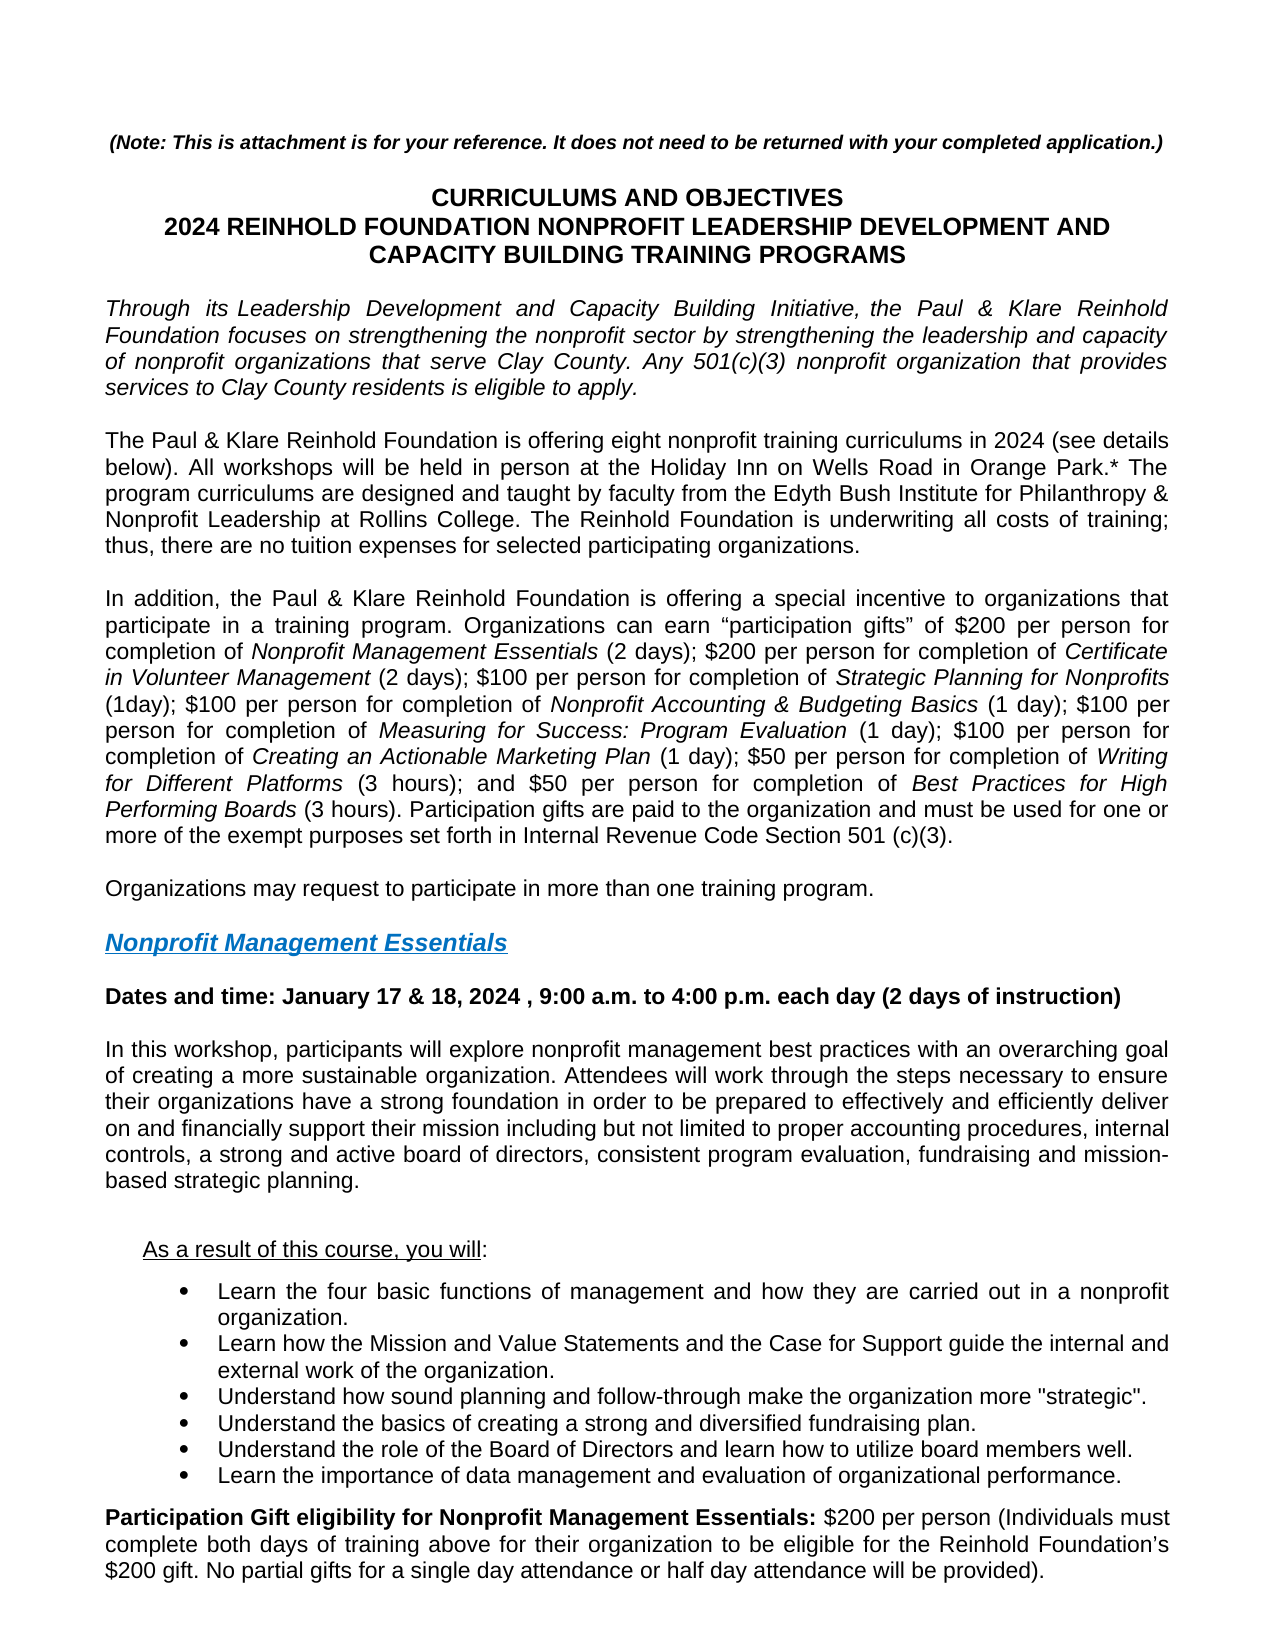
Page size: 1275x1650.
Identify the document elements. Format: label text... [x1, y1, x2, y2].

list Understand how sound planning and follow-through make the organization more "strategic". [180, 1383, 1170, 1409]
list Understand the role of the Board of Directors and learn how to utilize board members well. [180, 1436, 1170, 1462]
text Dates and time: January 17 & 18, 2024 , 9:00 a.m. to 4:00 p.m. each day (2 days of instruction) [105, 983, 1170, 1009]
list Learn the four basic functions of management and how they are carried out in a nonprofit organization. [180, 1278, 1170, 1330]
text Participation Gift eligibility for Nonprofit Management Essentials: $200 per person (Individuals must complete both days of training above for their organization to be eligible for the Reinhold Foundation’s $200 gift. No partial gifts for a single day attendance or half day attendance will be provided). [105, 1504, 1170, 1583]
text CAPACITY BUILDING TRAINING PROGRAMS [105, 240, 1170, 269]
text CURRICULUMS AND OBJECTIVES [105, 183, 1170, 211]
list Learn how the Mission and Value Statements and the Case for Support guide the internal and external work of the organization. [180, 1330, 1170, 1383]
text In this workshop, participants will explore nonprofit management best practices with an overarching goal of creating a more sustainable organization. Attendees will work through the steps necessary to ensure their organizations have a strong foundation in order to be prepared to effectively and efficiently deliver on and financially support their mission including but not limited to proper accounting procedures, internal controls, a strong and active board of directors, consistent program evaluation, fundraising and mission-based strategic planning. [105, 1036, 1170, 1194]
text Through its Leadership Development and Capacity Building Initiative, the Paul & Klare Reinhold Foundation focuses on strengthening the nonprofit sector by strengthening the leadership and capacity of nonprofit organizations that serve Clay County. Any 501(c)(3) nonprofit organization that provides services to Clay County residents is eligible to apply. [105, 295, 1170, 401]
list Learn the importance of data management and evaluation of organizational performance. [180, 1462, 1170, 1488]
text In addition, the Paul & Klare Reinhold Foundation is offering a special incentive to organizations that participate in a training program. Organizations can earn “participation gifts” of $200 per person for completion of Nonprofit Management Essentials (2 days); $200 per person for completion of Certificate in Volunteer Management (2 days); $100 per person for completion of Strategic Planning for Nonprofits (1day); $100 per person for completion of Nonprofit Accounting & Budgeting Basics (1 day); $100 per person for completion of Measuring for Success: Program Evaluation (1 day); $100 per person for completion of Creating an Actionable Marketing Plan (1 day); $50 per person for completion of Writing for Different Platforms (3 hours); and $50 per person for completion of Best Practices for High Performing Boards (3 hours). Participation gifts are paid to the organization and must be used for one or more of the exempt purposes set forth in Internal Revenue Code Section 501 (c)(3). [105, 585, 1170, 849]
text (Note: This is attachment is for your reference. It does not need to be returned with your completed application.) [105, 131, 1170, 154]
text As a result of this course, you will: [105, 1236, 1170, 1262]
text The Paul & Klare Reinhold Foundation is offering eight nonprofit training curriculums in 2024 (see details below). All workshops will be held in person at the Holiday Inn on Wells Road in Orange Park.* The program curriculums are designed and taught by faculty from the Edyth Bush Institute for Philanthropy & Nonprofit Leadership at Rollins College. The Reinhold Foundation is underwriting all costs of training; thus, there are no tuition expenses for selected participating organizations. [105, 427, 1170, 559]
text Nonprofit Management Essentials [105, 928, 1170, 957]
text 2024 REINHOLD FOUNDATION NONPROFIT LEADERSHIP DEVELOPMENT AND [105, 211, 1170, 240]
text Organizations may request to participate in more than one training program. [105, 875, 1170, 901]
list Understand the basics of creating a strong and diversified fundraising plan. [180, 1409, 1170, 1436]
